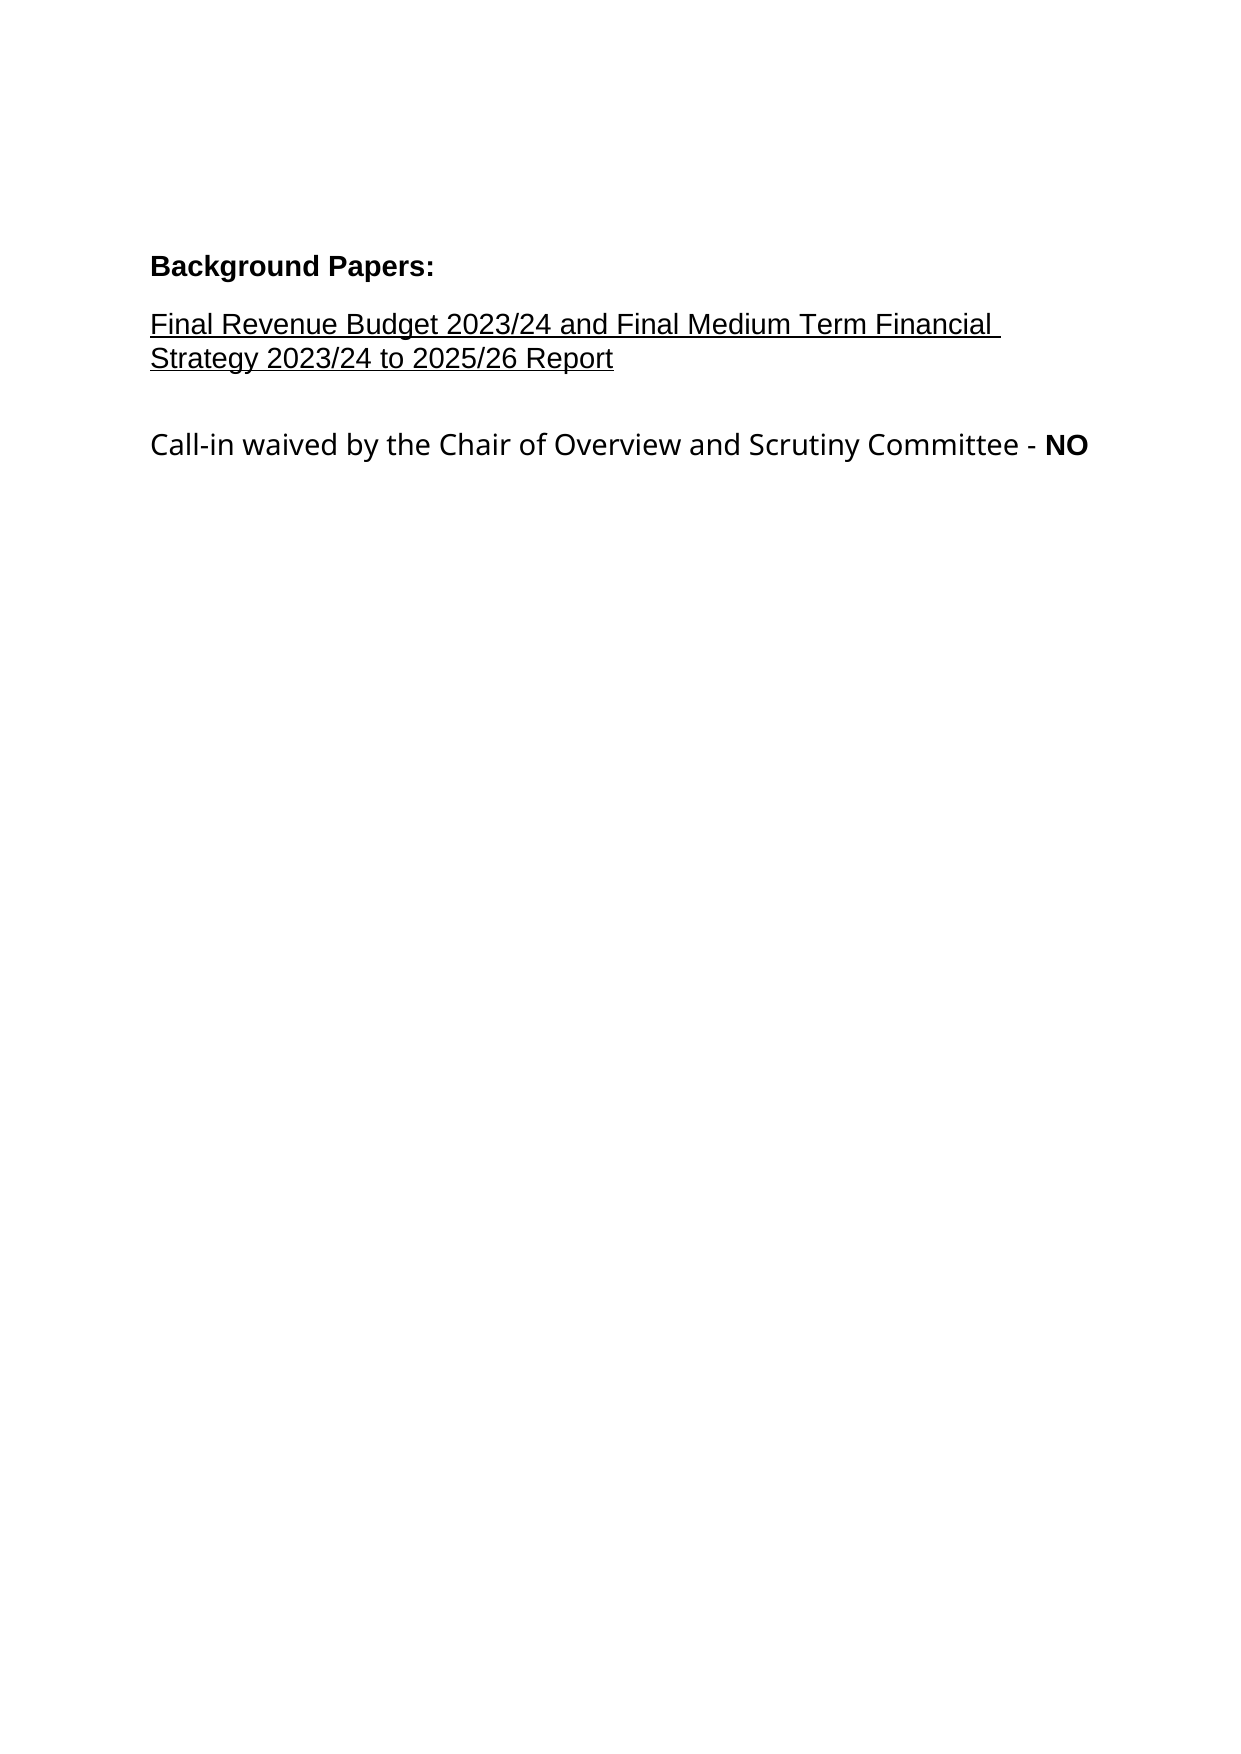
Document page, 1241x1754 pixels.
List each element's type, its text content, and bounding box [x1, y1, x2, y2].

text Final Revenue Budget 2023/24 and Final Medium Term Financial Strategy 2023/24 to 2025/26 Report [150, 307, 1090, 374]
text Call-in waived by the Chair of Overview and Scrutiny Committee - NO [150, 424, 1090, 464]
text Background Papers: [150, 248, 1090, 282]
